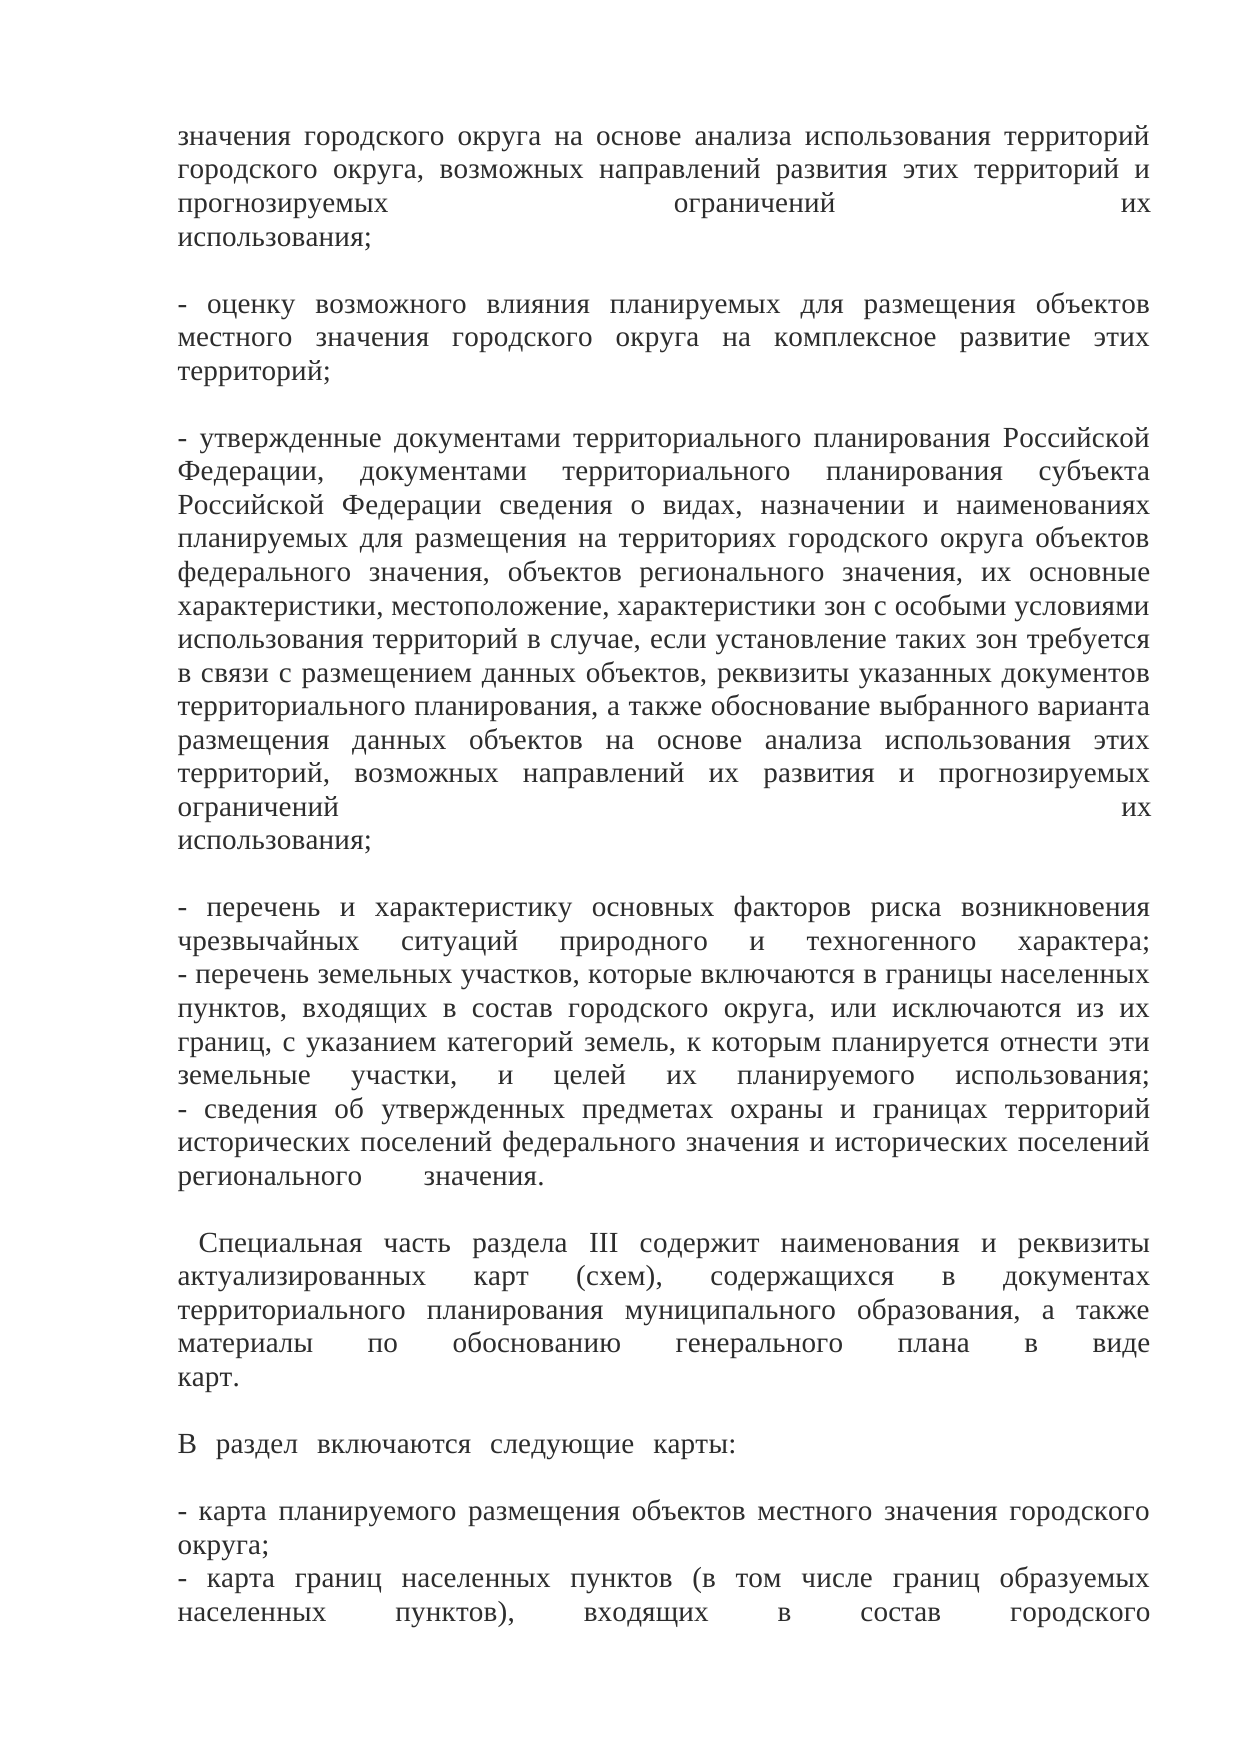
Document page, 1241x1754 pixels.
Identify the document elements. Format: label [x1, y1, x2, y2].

text [177, 118, 1152, 1627]
